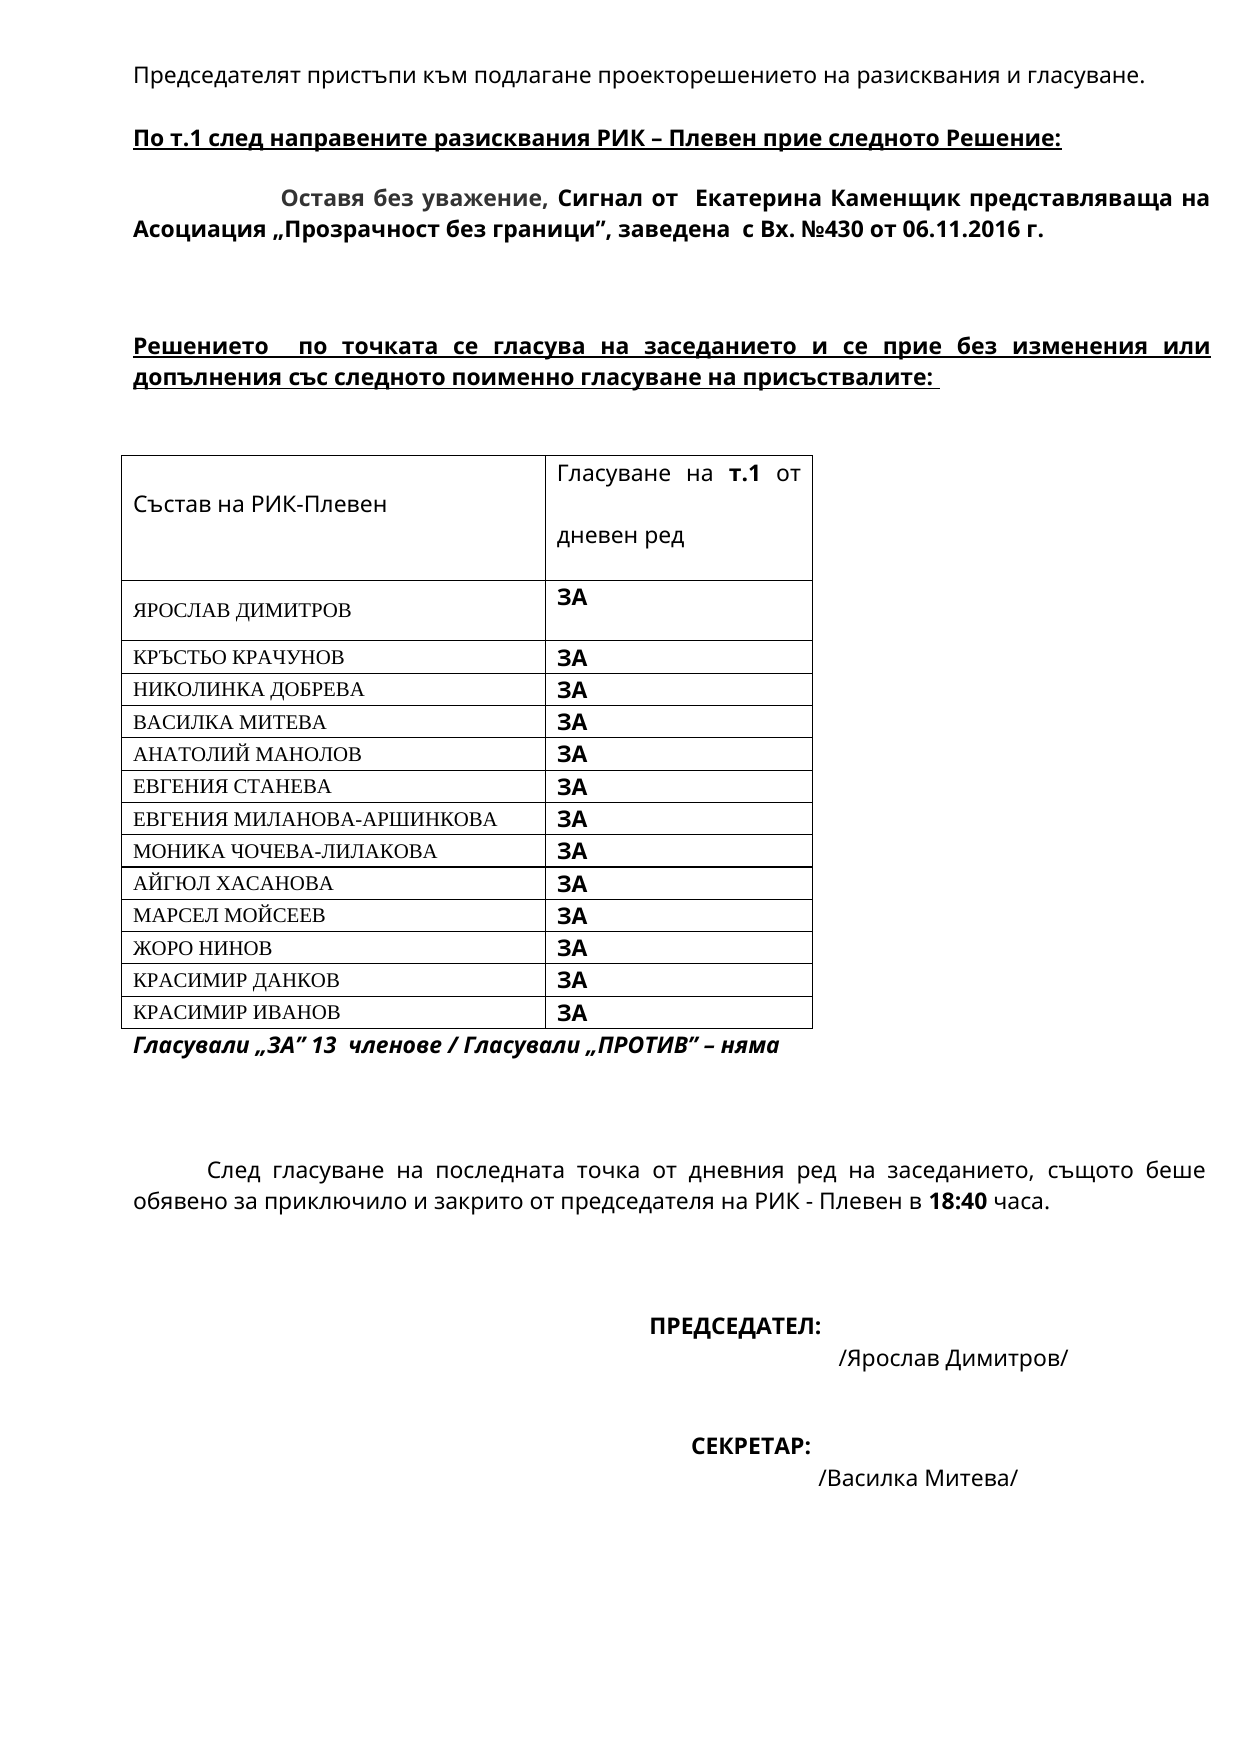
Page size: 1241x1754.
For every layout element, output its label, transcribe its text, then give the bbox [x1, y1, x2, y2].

text /Василка Митева/ [133, 1461, 1211, 1493]
text Решението по точката се гласува на заседанието и се прие без изменения или допълнения със следното поименно гласуване на присъствалите: [133, 330, 1211, 356]
table_cell КРАСИМИР ДАНКОВ [122, 964, 545, 996]
text Решението по точката се гласува на заседанието и се прие без изменения или допълнения със следното поименно гласуване на присъствалите: [133, 358, 1211, 392]
table_cell АЙГЮЛ ХАСАНОВА [122, 868, 545, 899]
table_cell ЗА [546, 706, 812, 737]
table_cell ЗА [546, 900, 812, 931]
table_cell ЗА [546, 964, 812, 996]
table_cell ЗА [546, 932, 812, 963]
table_cell ЗА [546, 803, 812, 834]
table_cell ЗА [546, 835, 812, 866]
table_cell МОНИКА ЧОЧЕВА-ЛИЛАКОВА [122, 835, 545, 866]
table_header Гласуване на т.1 от дневен ред [546, 456, 812, 579]
table_cell ЯРОСЛАВ ДИМИТРОВ [122, 581, 545, 640]
text Секретар: [575, 1430, 1211, 1461]
table_cell ЗА [546, 674, 812, 705]
table_cell КРАСИМИР ИВАНОВ [122, 997, 545, 1028]
table_header Състав на РИК-Плевен [122, 456, 545, 579]
text Гласували „ЗА” 13 членове / Гласували „ПРОТИВ” – няма [133, 1029, 1206, 1060]
table_cell ЗА [546, 581, 812, 640]
table_cell ЗА [546, 997, 812, 1028]
table_cell МАРСЕЛ МОЙСЕЕВ [122, 900, 545, 931]
text Председател: [133, 1310, 1211, 1341]
text /Ярослав Димитров/ [133, 1341, 1211, 1373]
table_cell ЗА [546, 868, 812, 899]
text Оставя без уважение, Сигнал от Екатерина Каменщик представляваща на Асоциация „Прозрачност без граници”, заведена с Вх. №430 от 06.11.2016 г. [133, 182, 1211, 244]
table_cell ЗА [546, 738, 812, 769]
table_cell ЗА [546, 641, 812, 673]
table_cell ЕВГЕНИЯ СТАНЕВА [122, 771, 545, 802]
text След гласуване на последната точка от дневния ред на заседанието, същото беше обявено за приключило и закрито от председателя на РИК - Плевен в 18:40 часа. [133, 1154, 1206, 1216]
table_cell АНАТОЛИЙ МАНОЛОВ [122, 738, 545, 769]
table_cell ЗА [546, 771, 812, 802]
table_cell ЖОРО НИНОВ [122, 932, 545, 963]
table_cell НИКОЛИНКА ДОБРЕВА [122, 674, 545, 705]
text Председателят пристъпи към подлагане проекторешението на разисквания и гласуване. [133, 59, 1206, 90]
table_cell ЕВГЕНИЯ МИЛАНОВА-АРШИНКОВА [122, 803, 545, 834]
text По т.1 след направените разисквания РИК – Плевен прие следното Решение: [133, 122, 1211, 153]
table_cell ВАСИЛКА МИТЕВА [122, 706, 545, 737]
table_cell КРЪСТЬО КРАЧУНОВ [122, 641, 545, 673]
